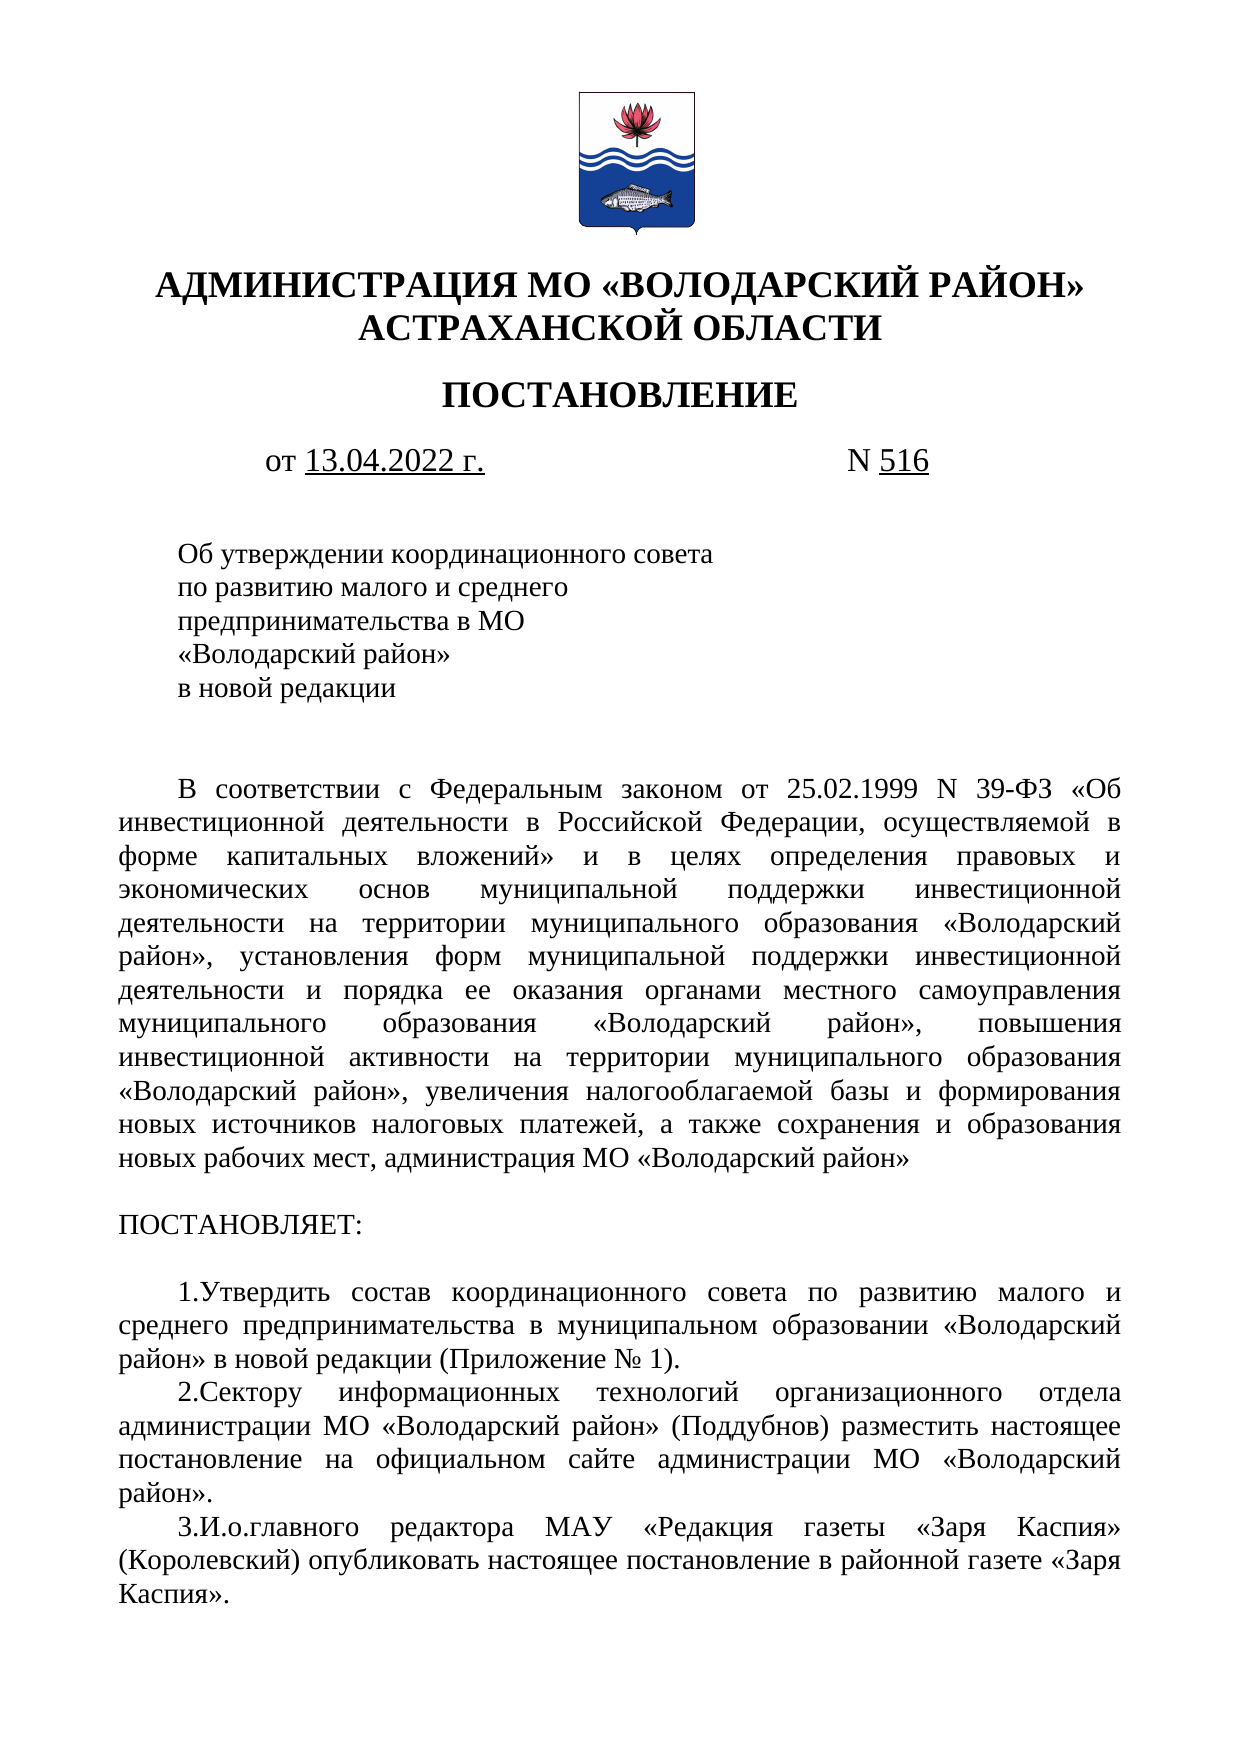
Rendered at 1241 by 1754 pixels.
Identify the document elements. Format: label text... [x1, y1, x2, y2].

text по развитию малого и среднего [118, 569, 1122, 603]
table_header N 516 [631, 440, 1144, 478]
text Об утверждении координационного совета [118, 536, 1122, 569]
text В соответствии с Федеральным законом от 25.02.1999 N 39-ФЗ «Об инвестиционной деятельности в Российской Федерации, осуществляемой в форме капитальных вложений» и в целях определения правовых и экономических основ муниципальной поддержки инвестиционной деятельности на территории муниципального образования «Володарский район», установления форм муниципальной поддержки инвестиционной деятельности и порядка ее оказания органами местного самоуправления муниципального образования «Володарский район», повышения инвестиционной активности на территории муниципального образования «Володарский район», увеличения налогооблагаемой базы и формирования новых источников налоговых платежей, а также сохранения и образования новых рабочих мест, администрация МО «Володарский район» [118, 771, 1122, 1173]
text АСТРАХАНСКОЙ ОБЛАСТИ [118, 306, 1122, 349]
text «Володарский район» [118, 637, 1122, 670]
text 1.Утвердить состав координационного совета по развитию малого и среднего предпринимательства в муниципальном образовании «Володарский район» в новой редакции (Приложение № 1). [118, 1274, 1122, 1374]
picture [578, 91, 696, 235]
text 3.И.о.главного редактора МАУ «Редакция газеты «Заря Каспия» (Королевский) опубликовать настоящее постановление в районной газете «Заря Каспия». [118, 1509, 1122, 1609]
text АДМИНИСТРАЦИЯ МО «ВОЛОДАРСКИЙ РАЙОН» [118, 262, 1122, 306]
text предпринимательства в МО [118, 603, 1122, 637]
text в новой редакции [118, 670, 1122, 704]
text ПОСТАНОВЛЕНИЕ [118, 373, 1122, 416]
text ПОСТАНОВЛЯЕТ: [118, 1207, 1122, 1240]
table_header от 13.04.2022 г. [118, 440, 631, 478]
text 2.Сектору информационных технологий организационного отдела администрации МО «Володарский район» (Поддубнов) разместить настоящее постановление на официальном сайте администрации МО «Володарский район». [118, 1374, 1122, 1509]
